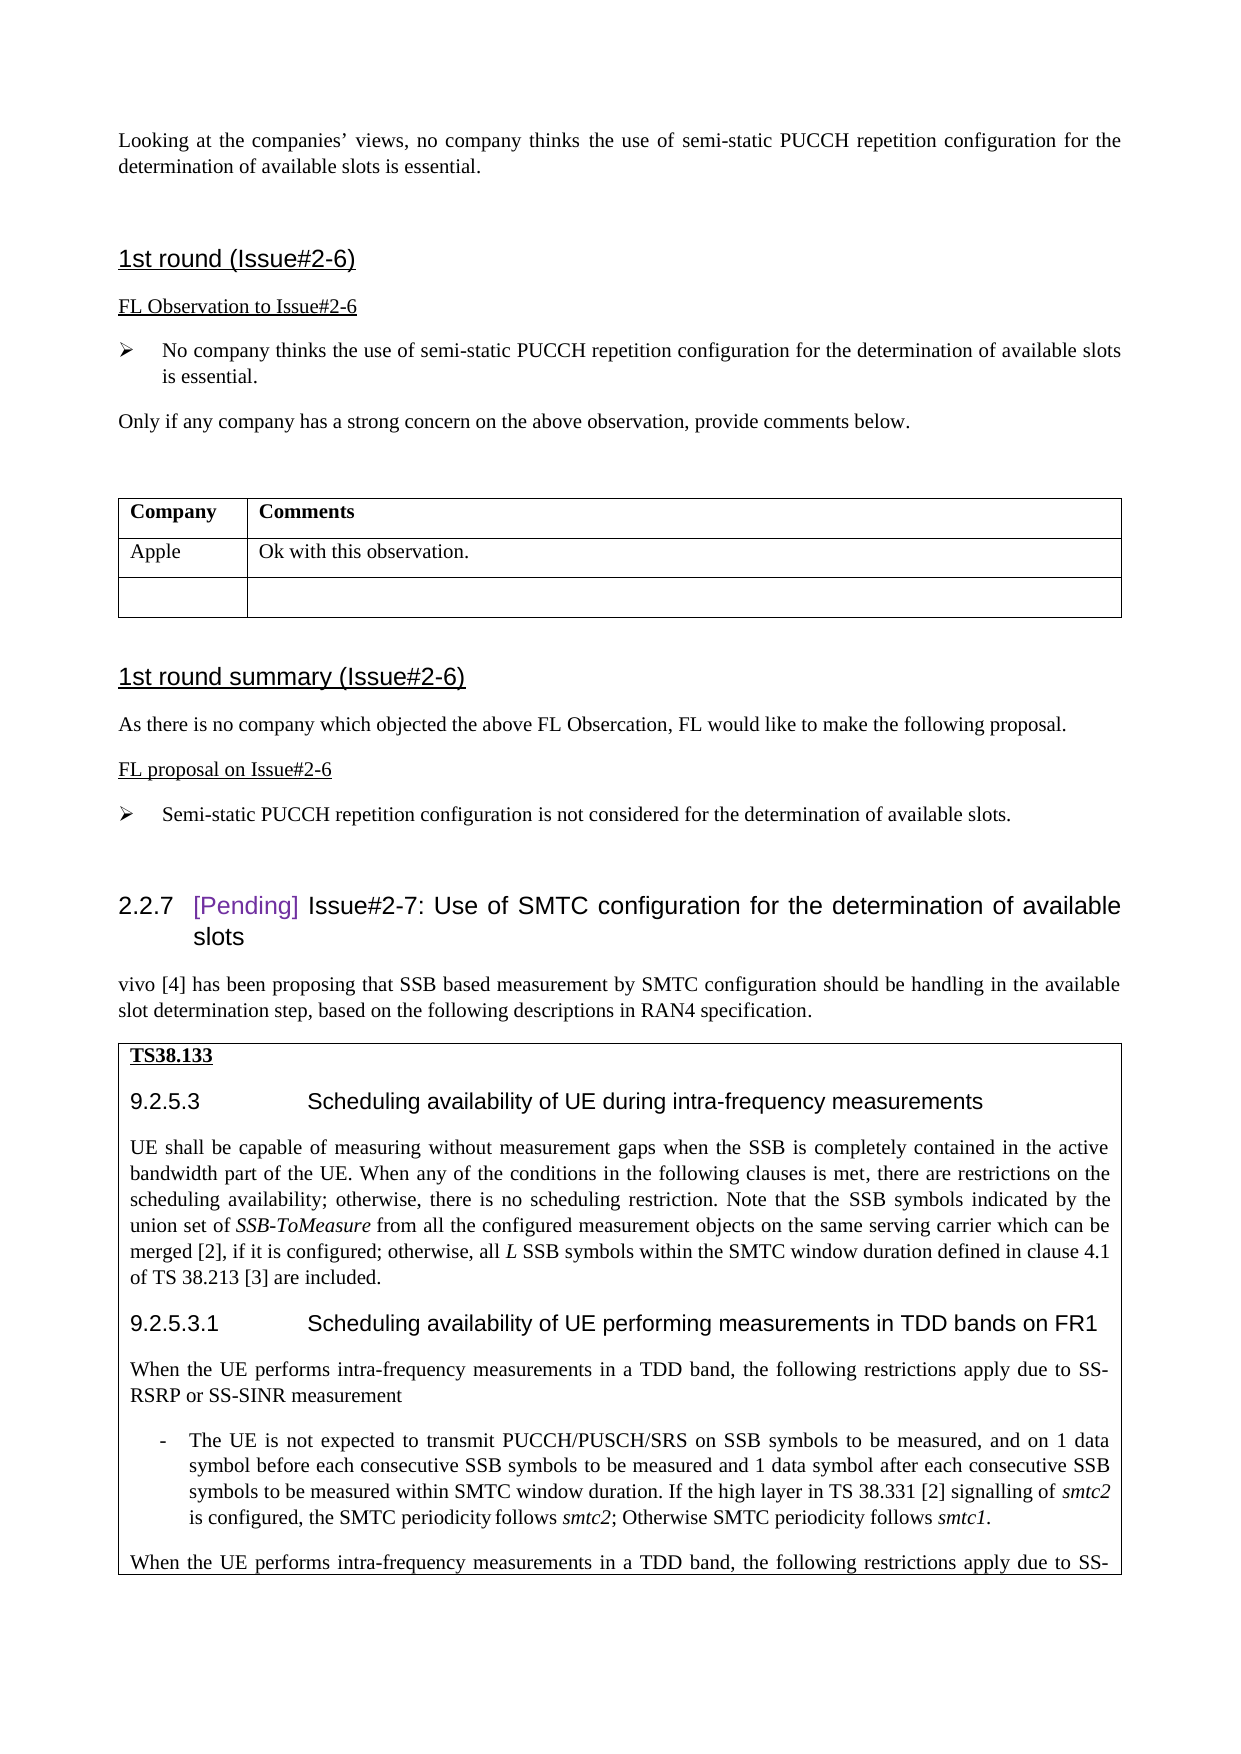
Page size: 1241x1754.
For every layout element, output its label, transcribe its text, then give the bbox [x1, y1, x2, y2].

text As there is no company which objected the above FL Obsercation, FL would like to make the following proposal. [118, 712, 1122, 736]
table_cell [248, 578, 1121, 617]
text vivo [4] has been proposing that SSB based measurement by SMTC configuration should be handling in the available slot determination step, based on the following descriptions in RAN4 specification. [118, 972, 1122, 1022]
table_cell Apple [119, 539, 247, 577]
list No company thinks the use of semi-static PUCCH repetition configuration for the determination of available slots is essential. [118, 338, 1122, 388]
text Looking at the companies’ views, no company thinks the use of semi-static PUCCH repetition configuration for the determination of available slots is essential. [118, 128, 1122, 178]
text Only if any company has a strong concern on the above observation, provide comments below. [118, 409, 1122, 433]
table_cell [119, 578, 247, 617]
text 1st round (Issue#2-6) [118, 244, 1122, 272]
table_header Company [119, 499, 247, 538]
subtitle [Pending] Issue#2-7: Use of SMTC configuration for the determination of available slots [118, 891, 1122, 951]
text FL proposal on Issue#2-6 [118, 757, 1122, 781]
table_header Comments [248, 499, 1121, 538]
text FL Observation to Issue#2-6 [118, 293, 1122, 318]
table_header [119, 1044, 1121, 1574]
text 1st round summary (Issue#2-6) [118, 662, 1122, 691]
table_cell Ok with this observation. [248, 539, 1121, 577]
list Semi-static PUCCH repetition configuration is not considered for the determination of available slots. [118, 802, 1122, 826]
